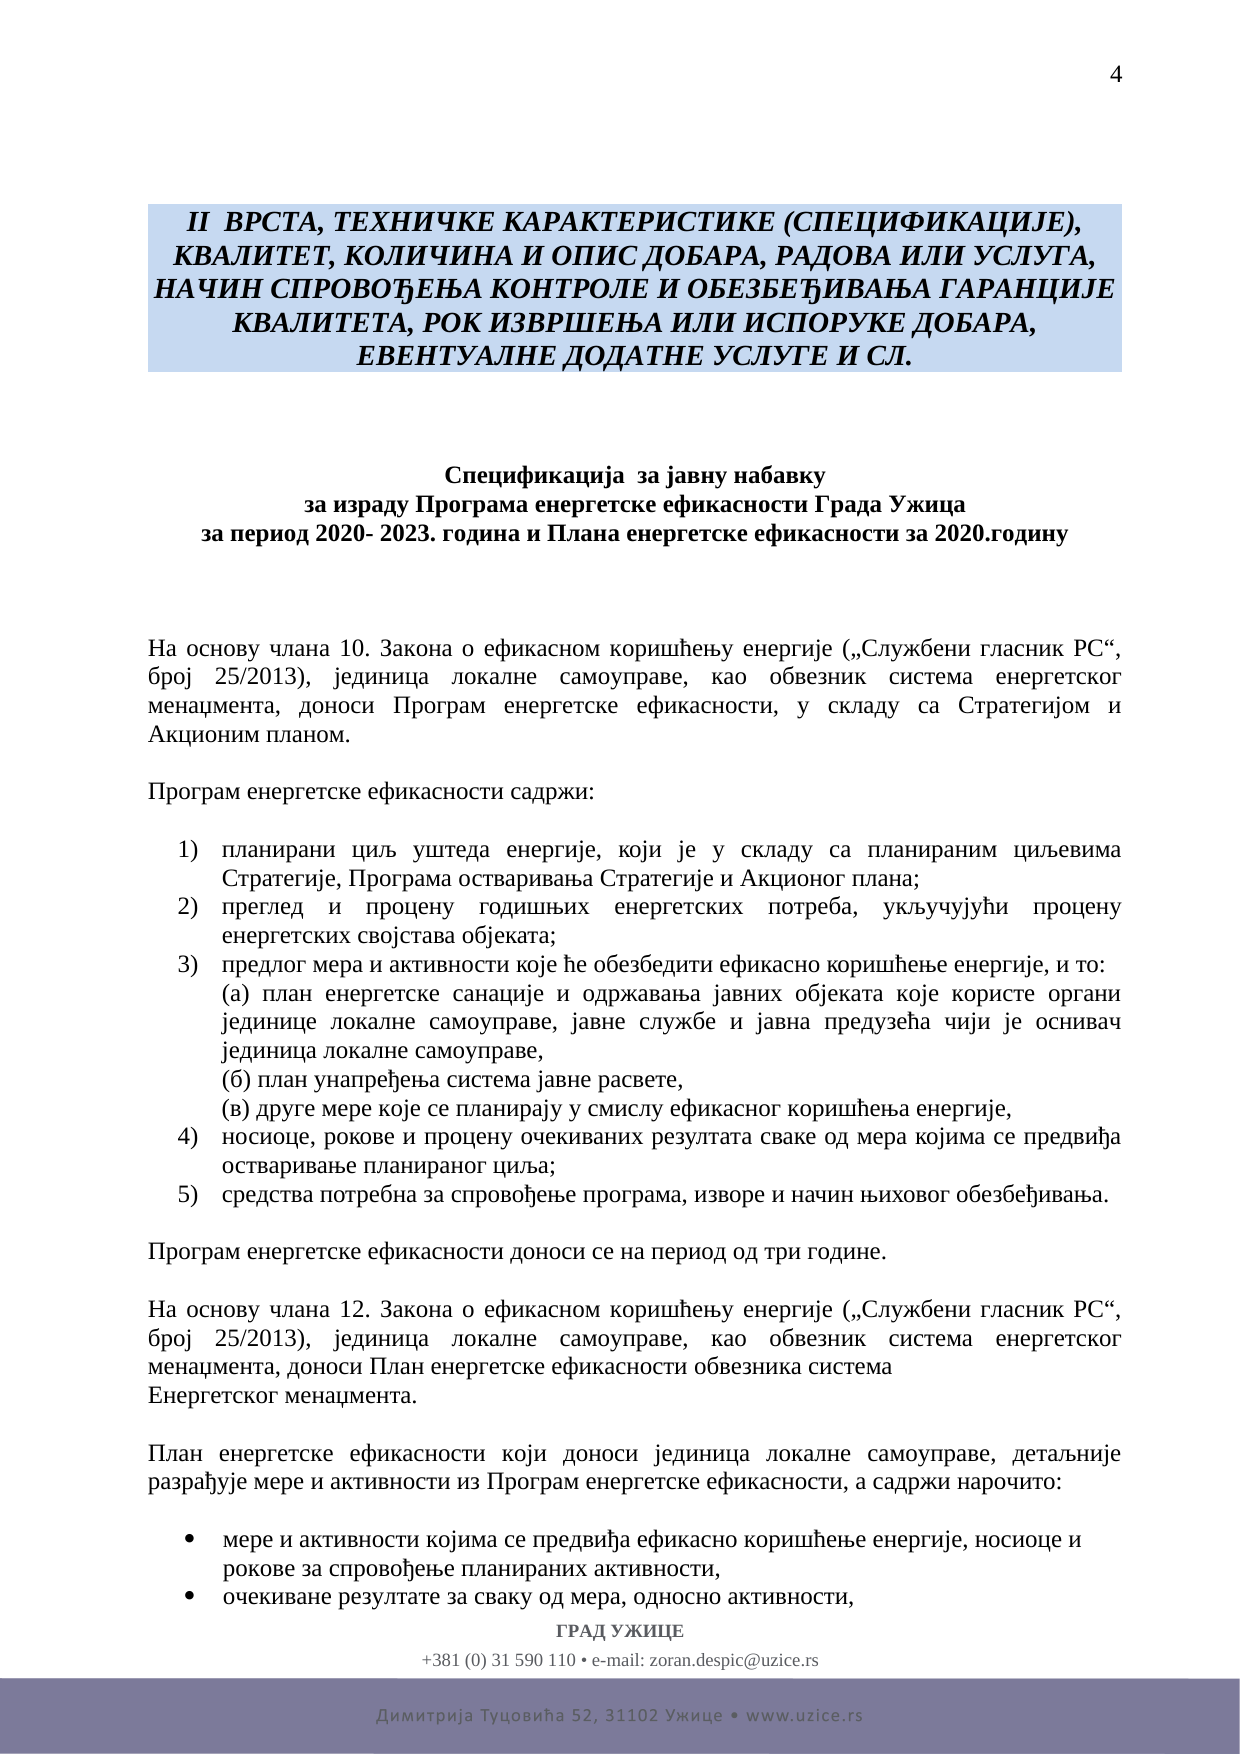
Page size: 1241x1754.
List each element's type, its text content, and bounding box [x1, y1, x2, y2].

text за израду Програма енергетске ефикасности Града Ужица [148, 489, 1122, 518]
list средства потребна за спровођење програма, изворе и начин њиховог обезбеђивања. [177, 1179, 1122, 1208]
text (б) план унапређења система јавне расвете, [222, 1064, 1122, 1093]
text за период 2020- 2023. година и Плана енергетске ефикасности за 2020.годину [148, 518, 1122, 546]
text Спецификација за јавну набавку [148, 460, 1122, 489]
text (в) друге мере које се планирају у смислу ефикасног коришћења енергије, [148, 1093, 1122, 1121]
text План енергетске ефикасности који доноси јединица локалне самоуправе, детаљније разрађује мере и активности из Програм енергетске ефикасности, а садржи нарочито: [148, 1409, 1122, 1495]
text II ВРСТА, ТЕХНИЧКЕ КАРАКТЕРИСТИКЕ (СПЕЦИФИКАЦИЈЕ), КВАЛИТЕТ, КОЛИЧИНА И ОПИС ДОБАРА, РАДОВА ИЛИ УСЛУГА, НАЧИН СПРОВОЂЕЊА КОНТРОЛЕ И ОБЕЗБЕЂИВАЊА ГАРАНЦИЈЕ КВАЛИТЕТА, РОК ИЗВРШЕЊА ИЛИ ИСПОРУКЕ ДОБАРА, ЕВЕНТУАЛНЕ ДОДАТНЕ УСЛУГЕ И СЛ. [148, 204, 1122, 372]
text На основу члана 12. Закона о ефикасном коришћењу енергије („Службени гласник РС“, број 25/2013), јединица локалне самоуправе, као обвезник система енергетског менаџмента, доноси План енергетске ефикасности обвезника система [148, 1294, 1122, 1380]
text На основу члана 10. Закона о ефикасном коришћењу енергије („Службени гласник РС“, број 25/2013), јединица локaлне самоуправе, као обвезник система енергетског менаџмента, доноси Програм енергетске ефикасности, у складу са Стратегијом и Акционим планом. [148, 633, 1122, 748]
picture [0, 1677, 1240, 1754]
list планирани циљ уштеда енергије, који је у складу са планираним циљевима Стратегије, Програма остваривања Стратегије и Акционог плана; [177, 834, 1122, 891]
text Програм енергетске ефикасности садржи: [148, 776, 1122, 805]
list предлог мера и активности које ће обезбедити ефикасно коришћење енергије, и то: [177, 949, 1122, 978]
text Енергетског менаџмента. [148, 1380, 1122, 1409]
list мере и активности којима се предвиђа ефикасно коришћење енергије, носиоце и рокове за спровођење планираних активности, [185, 1524, 1122, 1581]
list преглед и процену годишњих енергетских потреба, укључујући процену енергетских својстава објеката; [177, 891, 1122, 949]
list очекиване резултате за сваку од мера, односно активности, [185, 1581, 1122, 1610]
text (а) план енергетске санације и одржавања јавних објеката које користе органи јединице локалне самоуправе, јавне службе и јавна предузећа чији је оснивач јединица локалне самоуправе, [222, 978, 1122, 1064]
text Програм енергетске ефикасности доноси се на период од три године. [148, 1236, 1122, 1265]
list носиоце, рокове и процену очекиваних резултата сваке од мера којима се предвиђа остваривање планираног циља; [177, 1121, 1122, 1179]
